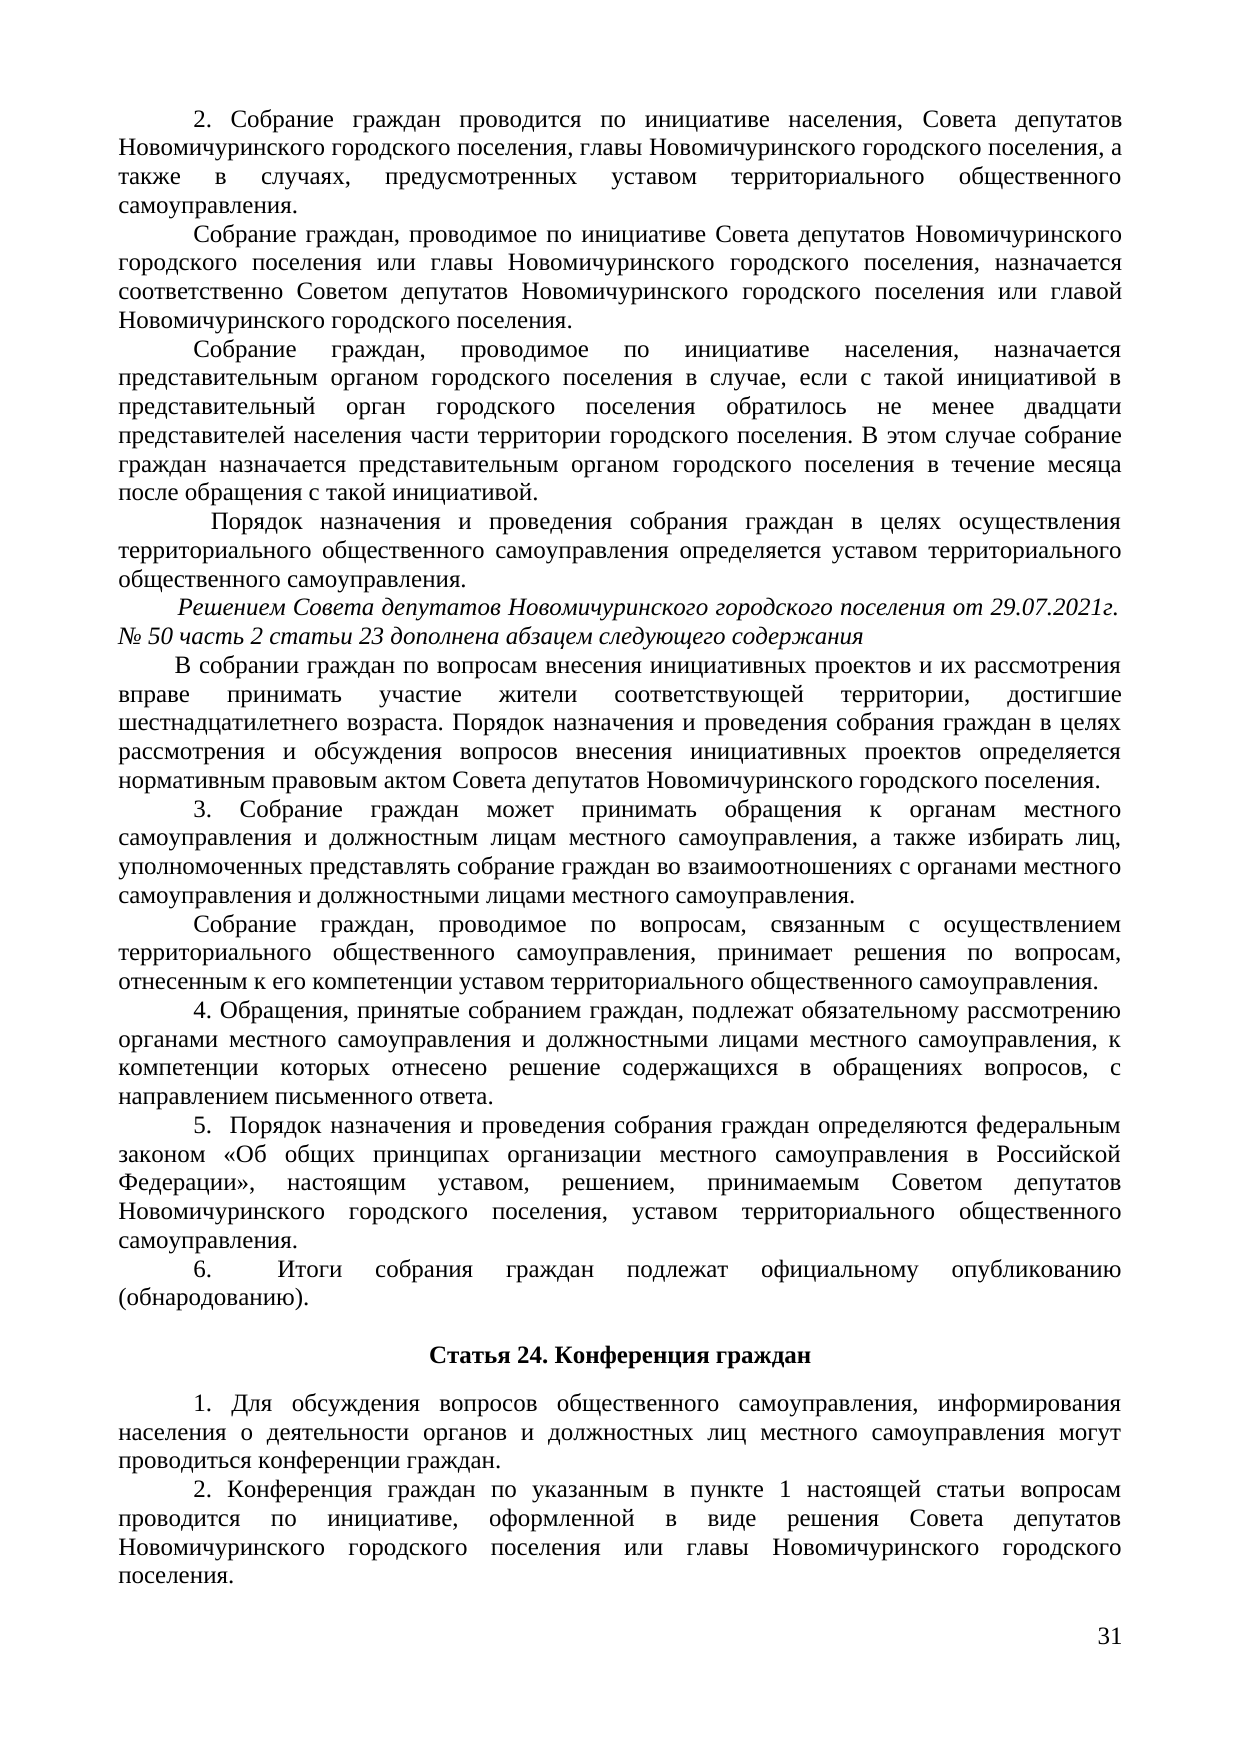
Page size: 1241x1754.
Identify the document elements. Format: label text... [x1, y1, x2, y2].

text Порядок назначения и проведения собрания граждан в целях осуществления территориального общественного самоуправления определяется уставом территориального общественного самоуправления. [118, 506, 1122, 592]
text В собрании граждан по вопросам внесения инициативных проектов и их рассмотрения вправе принимать участие жители соответствующей территории, достигшие шестнадцатилетнего возраста. Порядок назначения и проведения собрания граждан в целях рассмотрения и обсуждения вопросов внесения инициативных проектов определяется нормативным правовым актом Совета депутатов Новомичуринского городского поселения. [118, 650, 1122, 794]
subtitle Статья 24. Конференция граждан [118, 1340, 1122, 1369]
text Собрание граждан, проводимое по вопросам, связанным с осуществлением территориального общественного самоуправления, принимает решения по вопросам, отнесенным к его компетенции уставом территориального общественного самоуправления. [118, 909, 1122, 995]
text 1. Для обсуждения вопросов общественного самоуправления, информирования населения о деятельности органов и должностных лиц местного самоуправления могут проводиться конференции граждан. [118, 1388, 1122, 1474]
text 6. Итоги собрания граждан подлежат официальному опубликованию (обнародованию). [118, 1254, 1122, 1311]
text 2. Собрание граждан проводится по инициативе населения, Совета депутатов Новомичуринского городского поселения, главы Новомичуринского городского поселения, а также в случаях, предусмотренных уставом территориального общественного самоуправления. [118, 104, 1122, 219]
text 2. Конференция граждан по указанным в пункте 1 настоящей статьи вопросам проводится по инициативе, оформленной в виде решения Совета депутатов Новомичуринского городского поселения или главы Новомичуринского городского поселения. [118, 1474, 1122, 1589]
text 3. Собрание граждан может принимать обращения к органам местного самоуправления и должностным лицам местного самоуправления, а также избирать лиц, уполномоченных представлять собрание граждан во взаимоотношениях с органами местного самоуправления и должностными лицами местного самоуправления. [118, 794, 1122, 909]
text 5. Порядок назначения и проведения собрания граждан определяются федеральным законом «Об общих принципах организации местного самоуправления в Российской Федерации», настоящим уставом, решением, принимаемым Советом депутатов Новомичуринского городского поселения, уставом территориального общественного самоуправления. [118, 1110, 1122, 1254]
text Собрание граждан, проводимое по инициативе Совета депутатов Новомичуринского городского поселения или главы Новомичуринского городского поселения, назначается соответственно Советом депутатов Новомичуринского городского поселения или главой Новомичуринского городского поселения. [118, 219, 1122, 334]
text Решением Совета депутатов Новомичуринского городского поселения от 29.07.2021г. № 50 часть 2 статьи 23 дополнена абзацем следующего содержания [118, 592, 1122, 650]
text Собрание граждан, проводимое по инициативе населения, назначается представительным органом городского поселения в случае, если с такой инициативой в представительный орган городского поселения обратилось не менее двадцати представителей населения части территории городского поселения. В этом случае собрание граждан назначается представительным органом городского поселения в течение месяца после обращения с такой инициативой. [118, 334, 1122, 506]
text 4. Обращения, принятые собранием граждан, подлежат обязательному рассмотрению органами местного самоуправления и должностными лицами местного самоуправления, к компетенции которых отнесено решение содержащихся в обращениях вопросов, с направлением письменного ответа. [118, 995, 1122, 1110]
